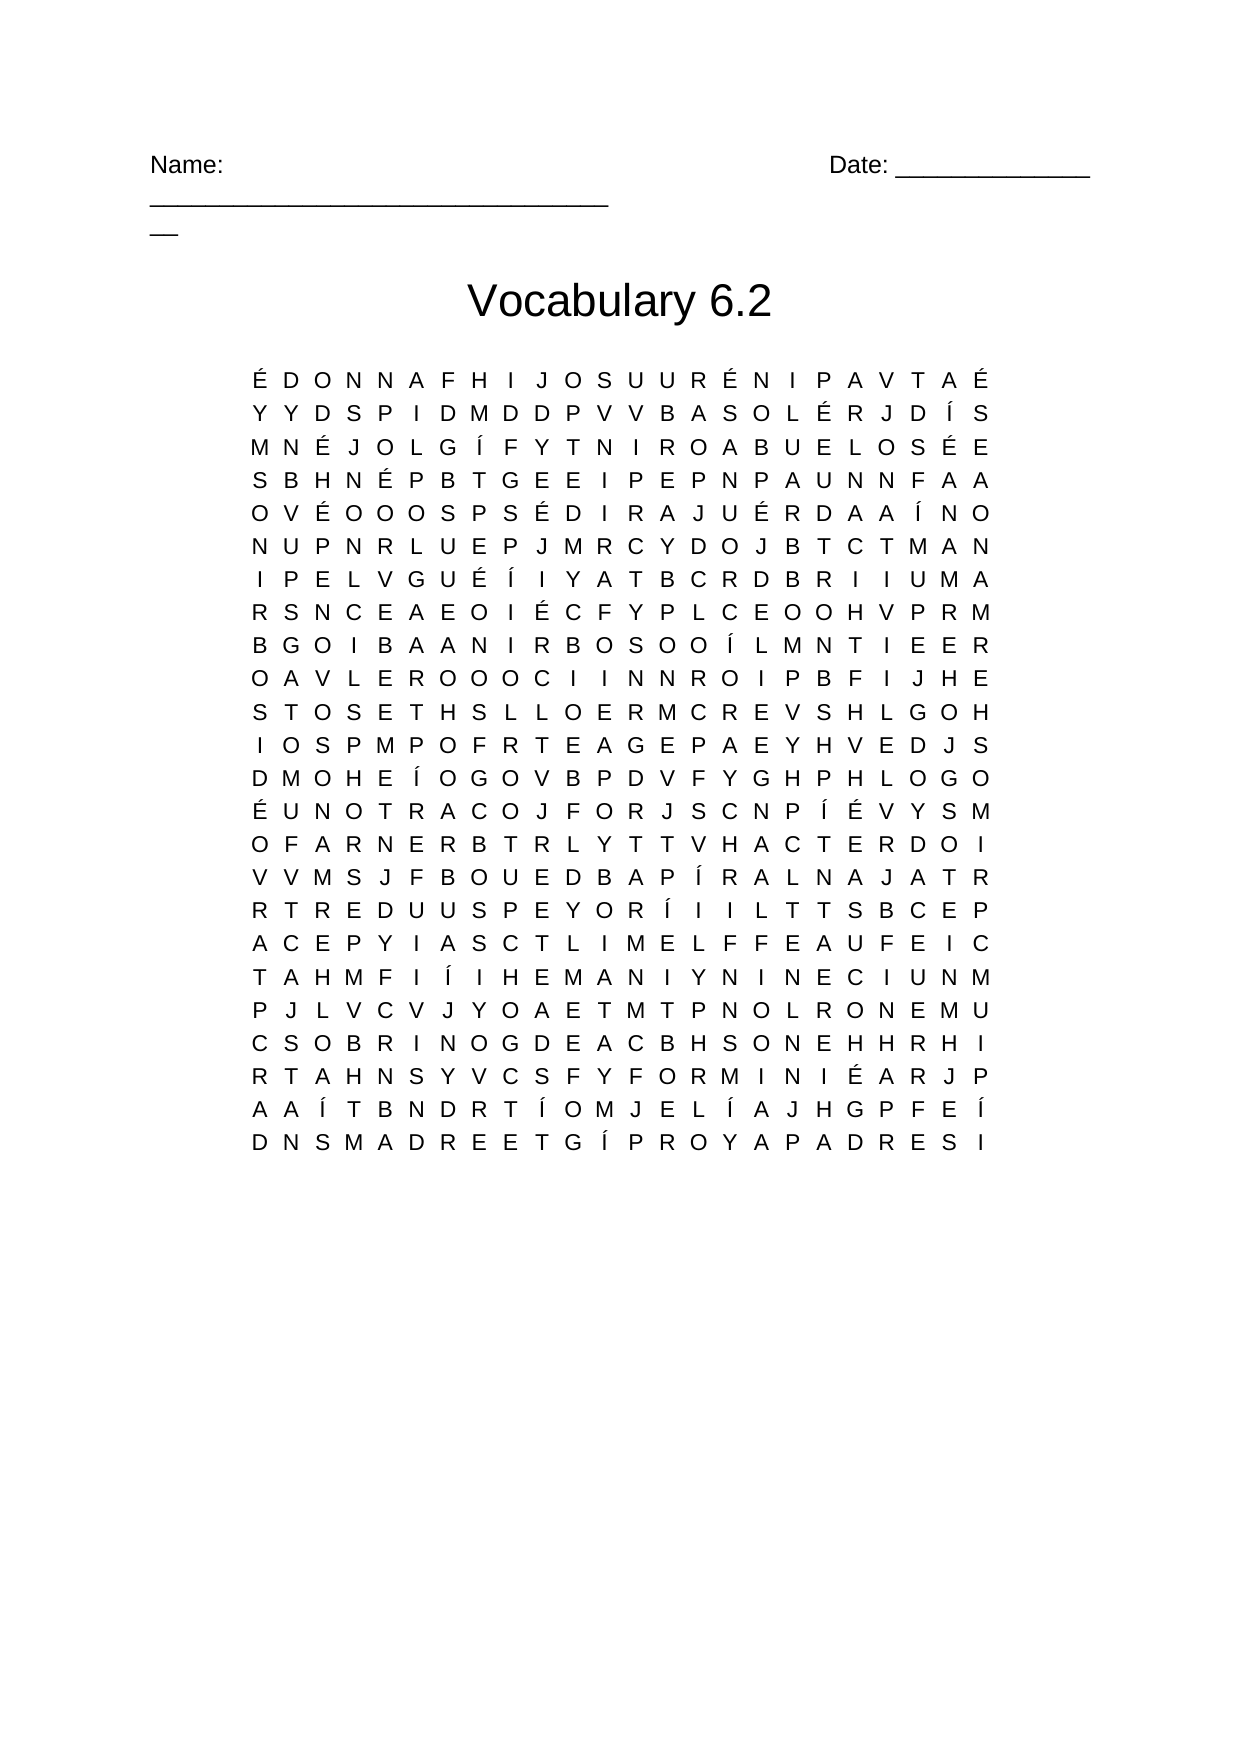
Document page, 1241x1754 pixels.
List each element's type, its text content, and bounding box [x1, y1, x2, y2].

table_cell A [745, 861, 777, 894]
table_cell O [902, 761, 933, 794]
table_cell A [840, 861, 871, 894]
table_cell I [871, 662, 902, 695]
table_cell E [369, 761, 401, 794]
table_cell H [777, 761, 808, 794]
table_cell R [401, 795, 432, 828]
table_cell M [464, 397, 495, 430]
table_cell M [275, 761, 307, 794]
table_cell V [526, 761, 557, 794]
table_cell R [244, 894, 275, 927]
table_cell M [558, 960, 589, 993]
table_cell F [683, 761, 714, 794]
table_cell D [840, 1126, 871, 1159]
table_cell R [808, 993, 839, 1026]
table_cell F [275, 828, 307, 861]
table_cell R [871, 1126, 902, 1159]
table_cell D [558, 496, 589, 529]
table_cell A [432, 927, 463, 960]
table_cell G [840, 1093, 871, 1126]
table_cell I [871, 563, 902, 596]
table_cell M [369, 728, 401, 761]
table_cell A [745, 1093, 777, 1126]
table_cell C [369, 993, 401, 1026]
table_cell H [840, 596, 871, 629]
table_cell I [401, 1026, 432, 1059]
table_cell D [244, 761, 275, 794]
table_cell S [620, 629, 651, 662]
table_cell U [401, 894, 432, 927]
table_cell P [589, 761, 620, 794]
table_cell P [965, 1060, 996, 1093]
table_cell I [965, 1026, 996, 1059]
table_cell R [244, 1060, 275, 1093]
table_cell E [808, 1026, 839, 1059]
table_cell N [871, 993, 902, 1026]
table_cell C [777, 828, 808, 861]
table_cell S [714, 1026, 745, 1059]
table_cell B [558, 761, 589, 794]
table_cell E [526, 960, 557, 993]
table_cell T [651, 828, 683, 861]
table_cell I [651, 960, 683, 993]
table_cell R [683, 662, 714, 695]
table_cell C [683, 563, 714, 596]
table_cell Y [777, 728, 808, 761]
table_cell I [871, 629, 902, 662]
table_cell D [683, 530, 714, 563]
table_cell L [777, 397, 808, 430]
table_cell A [275, 662, 307, 695]
table_cell A [902, 861, 933, 894]
table_cell P [275, 563, 307, 596]
table_cell É [934, 430, 965, 463]
table_cell G [620, 728, 651, 761]
table_cell H [871, 1026, 902, 1059]
table_cell R [777, 496, 808, 529]
table_cell B [651, 563, 683, 596]
table_header P [808, 364, 839, 397]
table_cell P [651, 861, 683, 894]
table_cell H [307, 463, 338, 496]
table_cell I [495, 596, 526, 629]
table_cell E [965, 662, 996, 695]
table_cell V [338, 993, 369, 1026]
table_cell J [338, 430, 369, 463]
table_cell Y [464, 993, 495, 1026]
table_cell R [714, 695, 745, 728]
table_header A [840, 364, 871, 397]
table_cell E [840, 828, 871, 861]
table_header N [338, 364, 369, 397]
table_cell T [840, 629, 871, 662]
table_cell T [808, 530, 839, 563]
table_cell I [338, 629, 369, 662]
table_cell E [307, 563, 338, 596]
table_cell Í [902, 496, 933, 529]
table_cell R [651, 430, 683, 463]
table_cell B [244, 629, 275, 662]
table_cell L [871, 695, 902, 728]
table_cell E [965, 430, 996, 463]
table_cell L [338, 662, 369, 695]
table_cell V [464, 1060, 495, 1093]
table_cell R [369, 1026, 401, 1059]
table_cell É [369, 463, 401, 496]
table_cell O [464, 861, 495, 894]
table_cell A [714, 728, 745, 761]
table_cell N [401, 1093, 432, 1126]
table_cell O [589, 894, 620, 927]
table_cell D [307, 397, 338, 430]
table_cell A [840, 496, 871, 529]
table_header É [965, 364, 996, 397]
table_cell L [495, 695, 526, 728]
table_cell P [620, 463, 651, 496]
table_cell O [244, 496, 275, 529]
table_cell B [464, 828, 495, 861]
table_cell H [965, 695, 996, 728]
table_cell A [401, 596, 432, 629]
table_cell R [683, 1060, 714, 1093]
table_cell S [275, 1026, 307, 1059]
table_cell A [745, 1126, 777, 1159]
table_cell É [808, 397, 839, 430]
table_header T [902, 364, 933, 397]
table_cell U [495, 861, 526, 894]
table_cell P [683, 728, 714, 761]
table_cell N [777, 1026, 808, 1059]
table_cell N [307, 596, 338, 629]
table_cell I [526, 563, 557, 596]
table_cell B [558, 629, 589, 662]
table_cell C [495, 1060, 526, 1093]
table_cell J [902, 662, 933, 695]
table_cell Í [934, 397, 965, 430]
table_cell S [432, 496, 463, 529]
table_cell B [871, 894, 902, 927]
table_header F [432, 364, 463, 397]
table_cell G [275, 629, 307, 662]
table_cell L [683, 927, 714, 960]
table_cell Y [714, 761, 745, 794]
table_cell Í [714, 1093, 745, 1126]
table_cell A [275, 960, 307, 993]
table_cell O [683, 430, 714, 463]
table_cell V [840, 728, 871, 761]
table_cell R [495, 728, 526, 761]
table_cell M [620, 993, 651, 1026]
table_cell T [620, 563, 651, 596]
table_cell A [934, 463, 965, 496]
table_cell E [526, 861, 557, 894]
table_cell Í [495, 563, 526, 596]
table_cell R [651, 1126, 683, 1159]
table_cell D [369, 894, 401, 927]
table_cell R [307, 894, 338, 927]
table_cell É [244, 795, 275, 828]
table_cell R [620, 496, 651, 529]
table_cell O [965, 496, 996, 529]
table_cell O [495, 795, 526, 828]
table_cell R [620, 894, 651, 927]
table_cell R [464, 1093, 495, 1126]
table_cell Í [589, 1126, 620, 1159]
table_cell N [620, 662, 651, 695]
table_cell O [871, 430, 902, 463]
table_cell O [338, 795, 369, 828]
table_cell T [777, 894, 808, 927]
table_cell M [934, 563, 965, 596]
table_cell M [714, 1060, 745, 1093]
table_cell N [745, 795, 777, 828]
table_cell É [840, 1060, 871, 1093]
table_cell N [338, 463, 369, 496]
table_cell O [464, 662, 495, 695]
table_cell G [745, 761, 777, 794]
table_cell I [934, 927, 965, 960]
table_cell G [495, 463, 526, 496]
table_cell S [495, 496, 526, 529]
table_cell T [369, 795, 401, 828]
table_cell N [369, 828, 401, 861]
table_cell O [432, 662, 463, 695]
table_cell U [714, 496, 745, 529]
table_cell L [777, 993, 808, 1026]
table_cell H [495, 960, 526, 993]
table_cell T [495, 1093, 526, 1126]
table_cell C [714, 795, 745, 828]
table_cell E [464, 1126, 495, 1159]
table_cell F [558, 1060, 589, 1093]
table_header N [369, 364, 401, 397]
table_cell S [934, 1126, 965, 1159]
table_cell É [840, 795, 871, 828]
table_cell E [871, 728, 902, 761]
table_cell O [714, 530, 745, 563]
table_cell S [338, 861, 369, 894]
table_cell C [495, 927, 526, 960]
table_header N [745, 364, 777, 397]
table_cell E [808, 430, 839, 463]
table_cell A [369, 1126, 401, 1159]
table_cell I [840, 563, 871, 596]
table_cell R [620, 795, 651, 828]
table_cell I [401, 397, 432, 430]
table_cell L [683, 1093, 714, 1126]
table_cell D [902, 728, 933, 761]
table_cell D [244, 1126, 275, 1159]
table_cell A [432, 629, 463, 662]
table_cell N [651, 662, 683, 695]
table_cell D [432, 397, 463, 430]
table_cell H [840, 761, 871, 794]
table_cell Y [275, 397, 307, 430]
table_cell L [683, 596, 714, 629]
table_cell G [464, 761, 495, 794]
table_cell Y [714, 1126, 745, 1159]
table_cell O [965, 761, 996, 794]
table_cell T [464, 463, 495, 496]
table_cell H [683, 1026, 714, 1059]
table_cell L [558, 927, 589, 960]
table_cell I [620, 430, 651, 463]
table_cell E [902, 629, 933, 662]
table_cell R [808, 563, 839, 596]
table_cell S [338, 397, 369, 430]
table_cell F [840, 662, 871, 695]
table_cell J [934, 728, 965, 761]
table_cell É [307, 496, 338, 529]
table_cell R [369, 530, 401, 563]
table_header D [275, 364, 307, 397]
table_header A [934, 364, 965, 397]
table_cell T [338, 1093, 369, 1126]
table_cell Y [620, 596, 651, 629]
table_cell V [651, 761, 683, 794]
table_cell V [683, 828, 714, 861]
table_cell R [526, 828, 557, 861]
table_cell I [401, 960, 432, 993]
table_cell I [589, 662, 620, 695]
table_cell H [714, 828, 745, 861]
table_cell Í [464, 430, 495, 463]
table_cell V [777, 695, 808, 728]
table_cell M [965, 960, 996, 993]
table_cell O [558, 695, 589, 728]
table_cell S [338, 695, 369, 728]
table_cell I [808, 1060, 839, 1093]
table_cell B [369, 1093, 401, 1126]
table_header Date: ______________ [620, 150, 1090, 274]
table_header V [871, 364, 902, 397]
table_cell C [620, 530, 651, 563]
table_cell P [777, 662, 808, 695]
table_cell M [934, 993, 965, 1026]
table_cell O [589, 795, 620, 828]
table_cell E [558, 1026, 589, 1059]
table_cell Y [589, 828, 620, 861]
table_cell E [526, 463, 557, 496]
table_cell E [902, 993, 933, 1026]
table_cell V [589, 397, 620, 430]
table_cell G [432, 430, 463, 463]
table_cell E [808, 960, 839, 993]
table_cell P [965, 894, 996, 927]
table_cell P [401, 728, 432, 761]
table_cell S [307, 728, 338, 761]
table_cell A [808, 927, 839, 960]
table_cell E [651, 463, 683, 496]
table_cell Í [714, 629, 745, 662]
table_cell S [464, 927, 495, 960]
table_cell B [589, 861, 620, 894]
table_cell U [432, 894, 463, 927]
table_cell H [307, 960, 338, 993]
table_cell R [965, 861, 996, 894]
table_cell E [902, 1126, 933, 1159]
table_cell A [432, 795, 463, 828]
table_cell O [307, 695, 338, 728]
table_cell L [526, 695, 557, 728]
table_cell E [777, 927, 808, 960]
table_header R [683, 364, 714, 397]
table_cell N [777, 1060, 808, 1093]
table_cell E [589, 695, 620, 728]
table_cell A [589, 1026, 620, 1059]
table_cell D [526, 1026, 557, 1059]
table_cell T [526, 1126, 557, 1159]
table_cell P [902, 596, 933, 629]
table_cell A [526, 993, 557, 1026]
table_cell V [275, 496, 307, 529]
table_cell P [338, 927, 369, 960]
table_cell O [934, 828, 965, 861]
table_cell B [338, 1026, 369, 1059]
table_cell M [965, 596, 996, 629]
table_cell V [244, 861, 275, 894]
table_cell P [495, 530, 526, 563]
table_cell L [871, 761, 902, 794]
table_cell S [307, 1126, 338, 1159]
table_cell E [338, 894, 369, 927]
table_cell N [840, 463, 871, 496]
table_cell R [902, 1060, 933, 1093]
table_cell O [651, 1060, 683, 1093]
table_cell O [745, 993, 777, 1026]
table_cell L [307, 993, 338, 1026]
table_cell A [683, 397, 714, 430]
table_cell R [589, 530, 620, 563]
table_cell R [244, 596, 275, 629]
table_cell R [401, 662, 432, 695]
table_cell Y [683, 960, 714, 993]
table_cell L [840, 430, 871, 463]
table_cell H [808, 728, 839, 761]
table_cell J [871, 861, 902, 894]
table_cell S [401, 1060, 432, 1093]
table_cell T [275, 1060, 307, 1093]
table_cell L [745, 894, 777, 927]
table_cell E [401, 828, 432, 861]
table_cell H [840, 1026, 871, 1059]
table_cell E [369, 596, 401, 629]
table_cell E [745, 695, 777, 728]
table_cell O [495, 993, 526, 1026]
table_cell I [589, 927, 620, 960]
table_cell U [840, 927, 871, 960]
table_cell N [275, 430, 307, 463]
table_cell F [495, 430, 526, 463]
table_cell É [307, 430, 338, 463]
table_cell D [745, 563, 777, 596]
table_cell Í [526, 1093, 557, 1126]
table_cell O [651, 629, 683, 662]
table_cell O [307, 761, 338, 794]
table_cell O [714, 662, 745, 695]
table_cell E [651, 927, 683, 960]
table_cell O [745, 397, 777, 430]
table_cell U [777, 430, 808, 463]
table_cell D [432, 1093, 463, 1126]
table_cell D [902, 828, 933, 861]
table_cell J [526, 795, 557, 828]
table_cell J [432, 993, 463, 1026]
table_cell G [934, 761, 965, 794]
table_cell O [432, 761, 463, 794]
table_cell I [558, 662, 589, 695]
table_header J [526, 364, 557, 397]
table_cell A [965, 563, 996, 596]
table_cell Y [558, 563, 589, 596]
table_cell E [495, 1126, 526, 1159]
table_cell U [808, 463, 839, 496]
table_cell S [840, 894, 871, 927]
table_cell D [558, 861, 589, 894]
table_cell N [432, 1026, 463, 1059]
table_header A [401, 364, 432, 397]
table_cell T [589, 993, 620, 1026]
table_cell M [307, 861, 338, 894]
table_cell R [338, 828, 369, 861]
table_cell O [934, 695, 965, 728]
table_header É [244, 364, 275, 397]
table_cell N [275, 1126, 307, 1159]
table_cell O [808, 596, 839, 629]
table_cell O [558, 1093, 589, 1126]
table_cell F [902, 463, 933, 496]
table_cell H [808, 1093, 839, 1126]
table_cell T [244, 960, 275, 993]
table_cell B [432, 861, 463, 894]
table_cell U [432, 563, 463, 596]
table_cell A [244, 1093, 275, 1126]
table_cell P [244, 993, 275, 1026]
table_cell S [934, 795, 965, 828]
table_cell F [620, 1060, 651, 1093]
table_cell M [338, 960, 369, 993]
table_cell D [808, 496, 839, 529]
table_cell D [902, 397, 933, 430]
table_cell F [745, 927, 777, 960]
table_cell Í [651, 894, 683, 927]
table_cell C [620, 1026, 651, 1059]
table_cell T [808, 828, 839, 861]
table_header Name: ___________________________________ [150, 150, 620, 274]
table_cell O [683, 1126, 714, 1159]
table_cell A [777, 463, 808, 496]
table_cell N [714, 463, 745, 496]
table_cell S [244, 695, 275, 728]
table_cell B [275, 463, 307, 496]
table_cell A [589, 563, 620, 596]
table_header U [651, 364, 683, 397]
table_cell S [965, 397, 996, 430]
table_cell V [401, 993, 432, 1026]
table_cell B [651, 1026, 683, 1059]
table_cell U [902, 563, 933, 596]
table_cell H [432, 695, 463, 728]
table_cell E [558, 463, 589, 496]
table_cell N [464, 629, 495, 662]
table_cell P [808, 761, 839, 794]
table_cell C [683, 695, 714, 728]
table_cell Y [902, 795, 933, 828]
table_cell C [558, 596, 589, 629]
table_cell E [902, 927, 933, 960]
table_cell I [745, 662, 777, 695]
table_cell V [307, 662, 338, 695]
table_cell S [244, 463, 275, 496]
table_cell E [526, 894, 557, 927]
table_cell O [307, 1026, 338, 1059]
table_cell O [683, 629, 714, 662]
table_cell L [745, 629, 777, 662]
table_cell N [965, 530, 996, 563]
table_cell Í [307, 1093, 338, 1126]
table_cell R [714, 563, 745, 596]
table_cell S [683, 795, 714, 828]
table_cell L [401, 530, 432, 563]
table_cell V [620, 397, 651, 430]
table_cell P [745, 463, 777, 496]
title Vocabulary 6.2 [150, 274, 1090, 326]
table_cell M [620, 927, 651, 960]
table_cell E [307, 927, 338, 960]
table_cell T [558, 430, 589, 463]
table_cell B [777, 563, 808, 596]
table_cell O [777, 596, 808, 629]
table_header O [558, 364, 589, 397]
table_cell E [745, 596, 777, 629]
table_cell G [558, 1126, 589, 1159]
table_cell P [307, 530, 338, 563]
table_cell E [369, 662, 401, 695]
table_cell M [777, 629, 808, 662]
table_cell B [432, 463, 463, 496]
table_cell O [275, 728, 307, 761]
table_header O [307, 364, 338, 397]
table_cell A [714, 430, 745, 463]
table_cell O [338, 496, 369, 529]
table_cell T [526, 927, 557, 960]
table_cell E [934, 629, 965, 662]
table_cell N [777, 960, 808, 993]
table_cell M [965, 795, 996, 828]
table_cell M [902, 530, 933, 563]
table_cell Í [401, 761, 432, 794]
table_cell P [871, 1093, 902, 1126]
table_cell P [369, 397, 401, 430]
table_cell A [589, 960, 620, 993]
table_cell T [871, 530, 902, 563]
table_cell S [965, 728, 996, 761]
table_header S [589, 364, 620, 397]
table_cell I [965, 1126, 996, 1159]
table_cell U [432, 530, 463, 563]
table_cell F [464, 728, 495, 761]
table_cell H [338, 761, 369, 794]
table_cell R [902, 1026, 933, 1059]
table_cell C [464, 795, 495, 828]
table_cell J [745, 530, 777, 563]
table_cell I [589, 496, 620, 529]
table_cell J [871, 397, 902, 430]
table_cell R [620, 695, 651, 728]
table_cell I [589, 463, 620, 496]
table_cell J [651, 795, 683, 828]
table_cell N [369, 1060, 401, 1093]
table_cell Y [526, 430, 557, 463]
table_cell L [777, 861, 808, 894]
table_cell S [808, 695, 839, 728]
table_cell L [338, 563, 369, 596]
table_cell S [902, 430, 933, 463]
table_cell M [244, 430, 275, 463]
table_cell I [683, 894, 714, 927]
table_cell B [651, 397, 683, 430]
table_cell T [495, 828, 526, 861]
table_header I [777, 364, 808, 397]
table_cell O [589, 629, 620, 662]
table_cell C [275, 927, 307, 960]
table_cell V [369, 563, 401, 596]
table_cell O [369, 496, 401, 529]
table_cell C [714, 596, 745, 629]
table_cell E [934, 894, 965, 927]
table_cell A [401, 629, 432, 662]
table_cell Y [244, 397, 275, 430]
table_cell N [808, 629, 839, 662]
table_cell É [526, 596, 557, 629]
table_cell A [871, 1060, 902, 1093]
table_cell T [620, 828, 651, 861]
table_cell M [589, 1093, 620, 1126]
table_cell A [307, 828, 338, 861]
table_cell C [965, 927, 996, 960]
table_cell É [745, 496, 777, 529]
table_cell N [338, 530, 369, 563]
table_cell O [432, 728, 463, 761]
table_cell N [808, 861, 839, 894]
table_cell G [495, 1026, 526, 1059]
table_cell A [965, 463, 996, 496]
table_cell E [651, 728, 683, 761]
table_cell F [369, 960, 401, 993]
table_cell E [369, 695, 401, 728]
table_cell D [401, 1126, 432, 1159]
table_cell N [871, 463, 902, 496]
table_cell Y [589, 1060, 620, 1093]
table_cell F [871, 927, 902, 960]
table_cell U [275, 530, 307, 563]
table_header H [464, 364, 495, 397]
table_cell P [683, 463, 714, 496]
table_cell T [808, 894, 839, 927]
table_cell O [495, 662, 526, 695]
table_cell O [464, 1026, 495, 1059]
table_cell M [338, 1126, 369, 1159]
table_cell S [714, 397, 745, 430]
table_cell H [338, 1060, 369, 1093]
table_cell E [558, 993, 589, 1026]
table_cell P [683, 993, 714, 1026]
table_cell J [934, 1060, 965, 1093]
table_cell N [620, 960, 651, 993]
table_cell Í [965, 1093, 996, 1126]
table_cell Y [651, 530, 683, 563]
table_cell V [871, 795, 902, 828]
table_cell L [558, 828, 589, 861]
table_cell O [464, 596, 495, 629]
table_cell U [965, 993, 996, 1026]
table_cell T [275, 695, 307, 728]
table_cell O [369, 430, 401, 463]
table_cell J [369, 861, 401, 894]
table_cell P [464, 496, 495, 529]
table_cell N [934, 496, 965, 529]
table_cell P [401, 463, 432, 496]
table_cell V [275, 861, 307, 894]
table_cell C [526, 662, 557, 695]
table_cell C [840, 530, 871, 563]
table_cell N [714, 960, 745, 993]
table_cell P [651, 596, 683, 629]
table_cell R [432, 828, 463, 861]
table_cell Y [369, 927, 401, 960]
table_header U [620, 364, 651, 397]
table_cell E [558, 728, 589, 761]
table_cell É [464, 563, 495, 596]
table_cell L [401, 430, 432, 463]
table_cell S [464, 894, 495, 927]
table_cell P [777, 1126, 808, 1159]
table_cell R [871, 828, 902, 861]
table_cell E [432, 596, 463, 629]
table_cell N [589, 430, 620, 463]
table_cell F [401, 861, 432, 894]
table_cell O [840, 993, 871, 1026]
table_cell I [871, 960, 902, 993]
table_cell S [464, 695, 495, 728]
table_cell J [620, 1093, 651, 1126]
table_cell R [965, 629, 996, 662]
table_cell I [244, 563, 275, 596]
table_cell R [432, 1126, 463, 1159]
table_cell E [651, 1093, 683, 1126]
table_cell A [745, 828, 777, 861]
table_cell T [401, 695, 432, 728]
table_cell A [808, 1126, 839, 1159]
table_cell J [777, 1093, 808, 1126]
table_cell F [558, 795, 589, 828]
table_cell A [307, 1060, 338, 1093]
table_cell B [777, 530, 808, 563]
table_cell P [620, 1126, 651, 1159]
table_cell Í [683, 861, 714, 894]
table_cell I [244, 728, 275, 761]
table_cell E [745, 728, 777, 761]
table_cell I [745, 1060, 777, 1093]
table_cell C [840, 960, 871, 993]
table_cell N [307, 795, 338, 828]
table_cell C [338, 596, 369, 629]
table_cell A [651, 496, 683, 529]
table_cell T [934, 861, 965, 894]
table_cell G [401, 563, 432, 596]
table_cell V [871, 596, 902, 629]
table_cell R [840, 397, 871, 430]
table_cell Y [432, 1060, 463, 1093]
table_cell U [902, 960, 933, 993]
table_cell A [275, 1093, 307, 1126]
table_header É [714, 364, 745, 397]
table_cell C [902, 894, 933, 927]
table_cell A [244, 927, 275, 960]
table_cell Í [432, 960, 463, 993]
table_cell I [495, 629, 526, 662]
table_cell O [244, 828, 275, 861]
table_cell H [840, 695, 871, 728]
table_cell I [745, 960, 777, 993]
table_cell G [902, 695, 933, 728]
table_cell S [526, 1060, 557, 1093]
table_cell I [401, 927, 432, 960]
table_cell J [526, 530, 557, 563]
table_cell J [683, 496, 714, 529]
table_cell B [369, 629, 401, 662]
table_cell B [808, 662, 839, 695]
table_cell M [558, 530, 589, 563]
table_cell N [714, 993, 745, 1026]
table_cell Y [558, 894, 589, 927]
table_cell O [745, 1026, 777, 1059]
table_cell T [651, 993, 683, 1026]
table_cell S [275, 596, 307, 629]
table_cell R [714, 861, 745, 894]
table_cell P [777, 795, 808, 828]
table_cell P [558, 397, 589, 430]
table_cell A [934, 530, 965, 563]
table_header I [495, 364, 526, 397]
table_cell A [589, 728, 620, 761]
table_cell E [464, 530, 495, 563]
table_cell N [244, 530, 275, 563]
table_cell A [620, 861, 651, 894]
table_cell I [965, 828, 996, 861]
table_cell O [244, 662, 275, 695]
table_cell Í [808, 795, 839, 828]
table_cell D [620, 761, 651, 794]
table_cell P [338, 728, 369, 761]
table_cell R [526, 629, 557, 662]
table_cell É [526, 496, 557, 529]
table_cell M [651, 695, 683, 728]
table_cell F [714, 927, 745, 960]
table_cell H [934, 662, 965, 695]
table_cell U [275, 795, 307, 828]
table_cell R [934, 596, 965, 629]
table_cell D [526, 397, 557, 430]
table_cell E [934, 1093, 965, 1126]
table_cell P [495, 894, 526, 927]
table_cell J [275, 993, 307, 1026]
table_cell N [934, 960, 965, 993]
table_cell A [871, 496, 902, 529]
table_cell O [307, 629, 338, 662]
table_cell O [495, 761, 526, 794]
table_cell I [464, 960, 495, 993]
table_cell T [526, 728, 557, 761]
table_cell F [589, 596, 620, 629]
table_cell H [934, 1026, 965, 1059]
table_cell F [902, 1093, 933, 1126]
table_cell D [495, 397, 526, 430]
table_cell B [745, 430, 777, 463]
table_cell O [401, 496, 432, 529]
table_cell C [244, 1026, 275, 1059]
table_cell T [275, 894, 307, 927]
table_cell I [714, 894, 745, 927]
